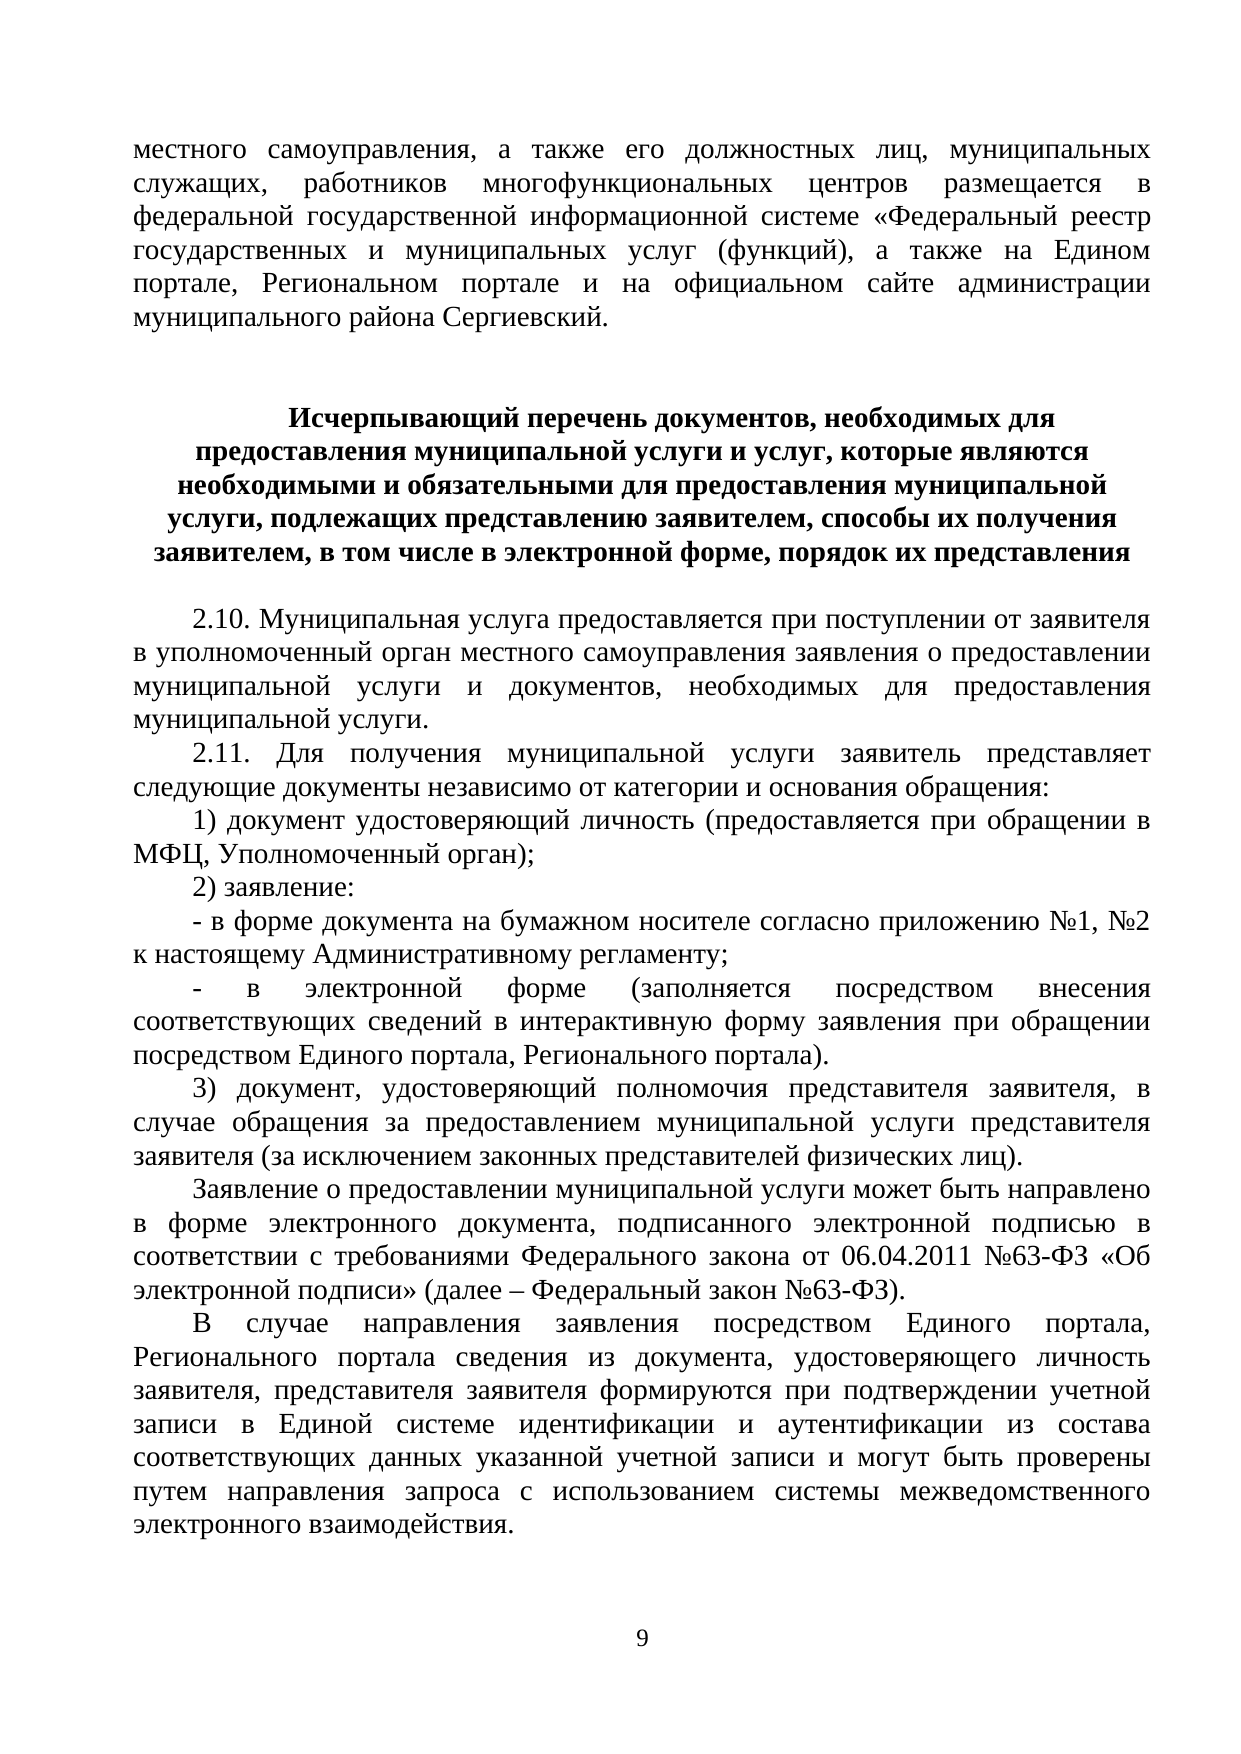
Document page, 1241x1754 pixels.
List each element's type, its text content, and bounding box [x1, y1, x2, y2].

text Заявление о предоставлении муниципальной услуги может быть направлено в форме электронного документа, подписанного электронной подписью в соответствии с требованиями Федерального закона от 06.04.2011 №63-ФЗ «Об электронной подписи» (далее – Федеральный закон №63-ФЗ). [133, 1171, 1152, 1305]
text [133, 131, 1152, 333]
text 2.11. Для получения муниципальной услуги заявитель представляет следующие документы независимо от категории и основания обращения: [133, 735, 1152, 802]
text 3) документ, удостоверяющий полномочия представителя заявителя, в случае обращения за предоставлением муниципальной услуги представителя заявителя (за исключением законных представителей физических лиц). [133, 1071, 1152, 1171]
text Исчерпывающий перечень документов, необходимых для предоставления муниципальной услуги и услуг, которые являются необходимыми и обязательными для предоставления муниципальной услуги, подлежащих представлению заявителем, способы их получения заявителем, в том числе в электронной форме, порядок их представления [133, 400, 1152, 567]
text В случае направления заявления посредством Единого портала, Регионального портала сведения из документа, удостоверяющего личность заявителя, представителя заявителя формируются при подтверждении учетной записи в Единой системе идентификации и аутентификации из состава соответствующих данных указанной учетной записи и могут быть проверены путем направления запроса с использованием системы межведомственного электронного взаимодействия. [133, 1305, 1152, 1540]
text - в электронной форме (заполняется посредством внесения соответствующих сведений в интерактивную форму заявления при обращении посредством Единого портала, Регионального портала). [133, 970, 1152, 1071]
text - в форме документа на бумажном носителе согласно приложению №1, №2 к настоящему Административному регламенту; [133, 903, 1152, 970]
text 2) заявление: [133, 869, 1152, 903]
text 1) документ удостоверяющий личность (предоставляется при обращении в МФЦ, Уполномоченный орган); [133, 802, 1152, 869]
text 2.10. Муниципальная услуга предоставляется при поступлении от заявителя в уполномоченный орган местного самоуправления заявления о предоставлении муниципальной услуги и документов, необходимых для предоставления муниципальной услуги. [133, 601, 1152, 735]
